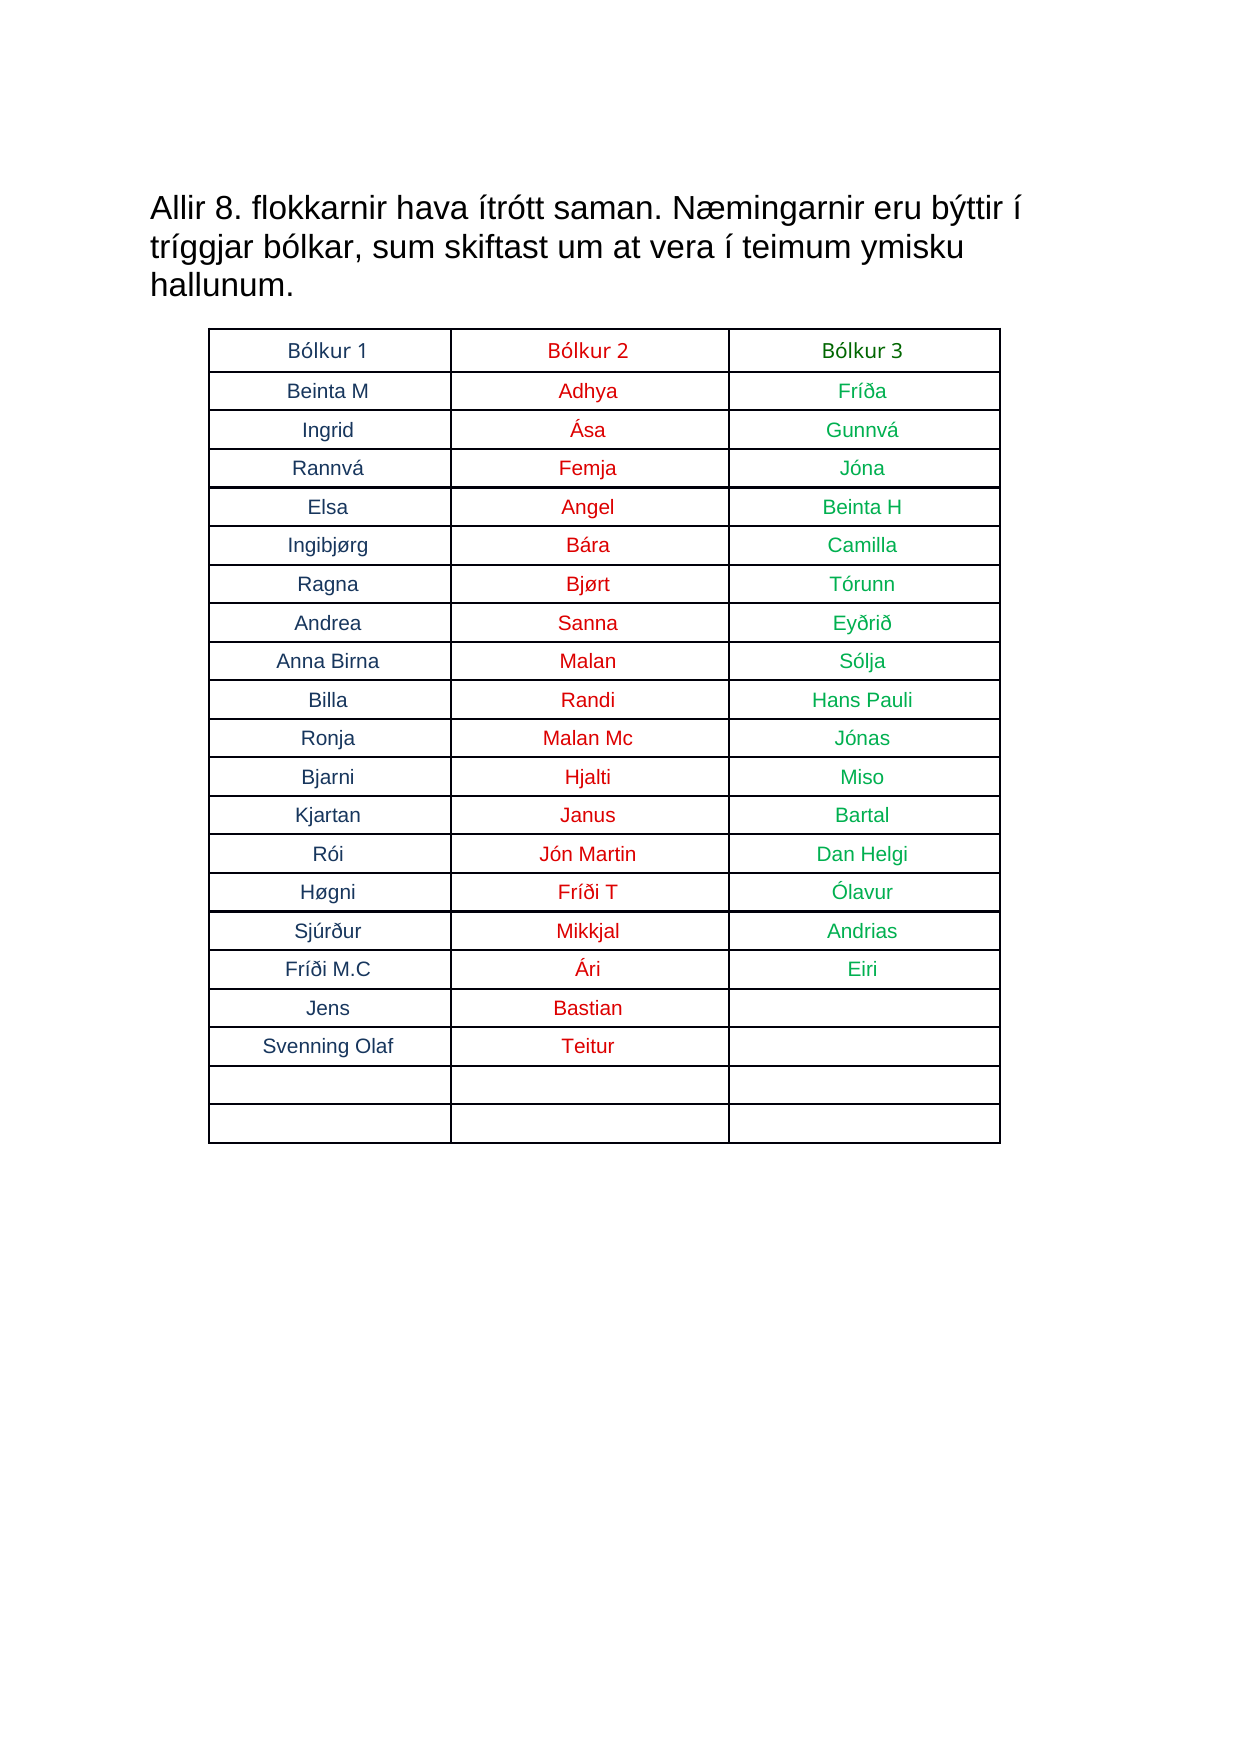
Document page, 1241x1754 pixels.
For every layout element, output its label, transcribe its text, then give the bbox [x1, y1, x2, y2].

table_cell [730, 990, 999, 1026]
table_cell Dan Helgi [730, 835, 999, 872]
table_cell Randi [452, 681, 728, 718]
table_cell Tórunn [730, 566, 999, 602]
text Allir 8. flokkarnir hava ítrótt saman. Næmingarnir eru býttir í tríggjar bólkar, sum skiftast um at vera í teimum ymisku hallunum. [150, 188, 1090, 304]
table_cell [452, 1105, 728, 1142]
table_cell [730, 1105, 999, 1142]
table_cell Fríði M.C [210, 951, 450, 987]
table_cell Teitur [452, 1028, 728, 1064]
table_cell Fríði T [452, 874, 728, 910]
table_cell Eiri [730, 951, 999, 987]
table_cell Janus [452, 797, 728, 833]
table_cell Andrias [730, 913, 999, 949]
table_cell Ári [452, 951, 728, 987]
table_cell Jóna [730, 450, 999, 486]
table_cell Rói [210, 835, 450, 872]
table_cell Ragna [210, 566, 450, 602]
table_cell Ingrid [210, 411, 450, 448]
table_cell Elsa [210, 489, 450, 525]
table_cell Bára [452, 527, 728, 563]
table_cell Eyðrið [730, 604, 999, 641]
table_cell Adhya [452, 373, 728, 409]
table_cell Høgni [210, 874, 450, 910]
table_cell Angel [452, 489, 728, 525]
table_cell Bastian [452, 990, 728, 1026]
table_cell Jens [210, 990, 450, 1026]
table_cell Gunnvá [730, 411, 999, 448]
table_cell Bartal [730, 797, 999, 833]
table_cell Jón Martin [452, 835, 728, 872]
table_header Bólkur 2 [452, 330, 728, 371]
table_cell Ingibjørg [210, 527, 450, 563]
table_cell Ása [452, 411, 728, 448]
table_cell Femja [452, 450, 728, 486]
table_cell Mikkjal [452, 913, 728, 949]
table_cell Sólja [730, 643, 999, 679]
table_cell [210, 1067, 450, 1103]
table_cell Sjúrður [210, 913, 450, 949]
table_cell Hjalti [452, 758, 728, 795]
table_cell Camilla [730, 527, 999, 563]
table_cell [210, 1105, 450, 1142]
table_header Bólkur 1 [210, 330, 450, 371]
table_cell Jónas [730, 720, 999, 756]
table_cell Svenning Olaf [210, 1028, 450, 1064]
table_cell Malan Mc [452, 720, 728, 756]
table_cell Beinta H [730, 489, 999, 525]
table_cell Andrea [210, 604, 450, 641]
table_cell Billa [210, 681, 450, 718]
table_cell Ronja [210, 720, 450, 756]
table_cell Miso [730, 758, 999, 795]
table_cell Malan [452, 643, 728, 679]
table_cell [730, 1067, 999, 1103]
table_cell Sanna [452, 604, 728, 641]
table_cell Bjarni [210, 758, 450, 795]
table_cell Anna Birna [210, 643, 450, 679]
table_cell Fríða [730, 373, 999, 409]
table_cell [452, 1067, 728, 1103]
table_cell Beinta M [210, 373, 450, 409]
table_header Bólkur 3 [730, 330, 999, 371]
table_cell Bjørt [452, 566, 728, 602]
table_cell Kjartan [210, 797, 450, 833]
table_cell [730, 1028, 999, 1064]
table_cell Ólavur [730, 874, 999, 910]
table_cell Hans Pauli [730, 681, 999, 718]
table_cell Rannvá [210, 450, 450, 486]
